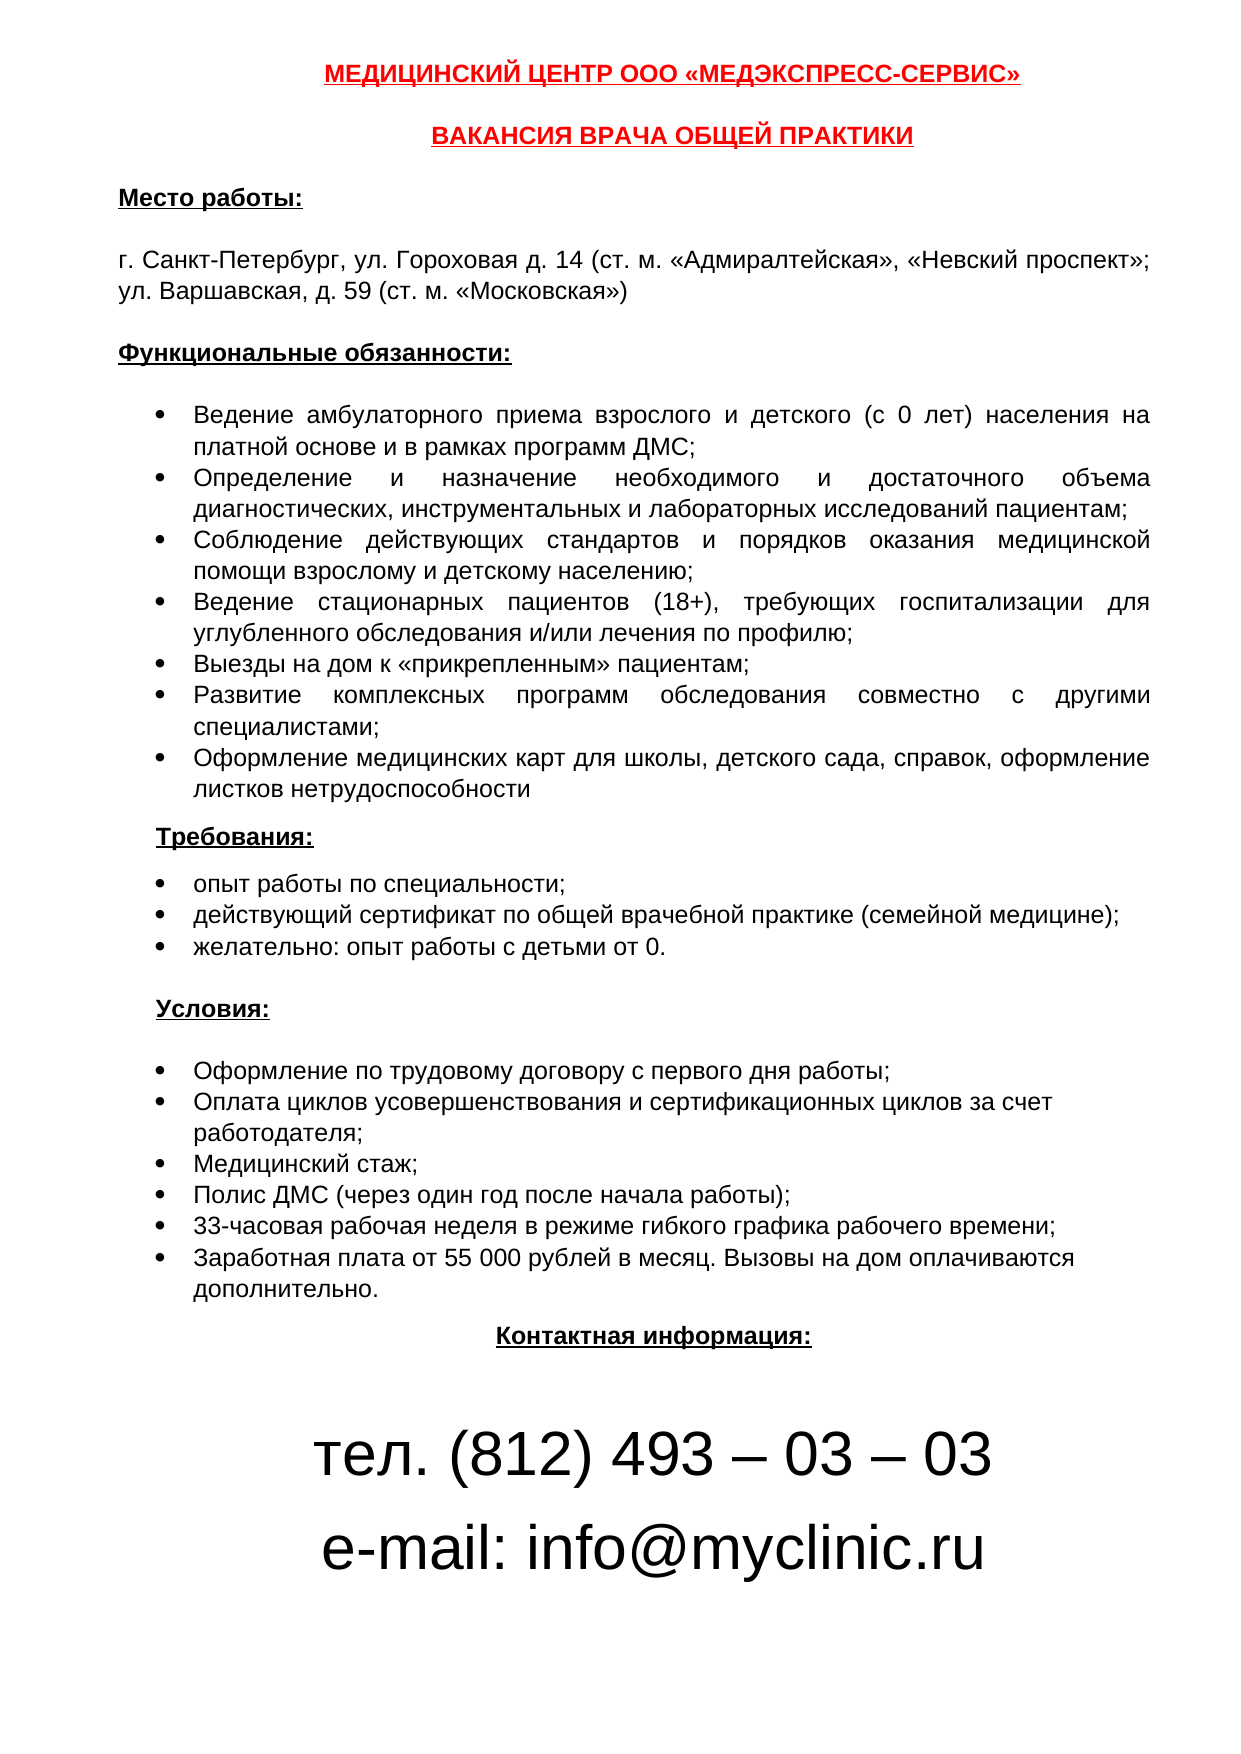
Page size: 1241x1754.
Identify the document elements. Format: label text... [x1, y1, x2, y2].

list Полис ДМС (через один год после начала работы); [156, 1180, 1152, 1209]
list Заработная плата от 55 000 рублей в месяц. Вызовы на дом оплачиваются дополнительно. [156, 1242, 1152, 1302]
list Функциональные обязанности: [118, 338, 1152, 367]
list Оформление медицинских карт для школы, детского сада, справок, оформление листков нетрудоспособности [156, 743, 1152, 802]
list Определение и назначение необходимого и достаточного объема диагностических, инструментальных и лабораторных исследований пациентам; [156, 463, 1152, 523]
list Соблюдение действующих стандартов и порядков оказания медицинской помощи взрослому и детскому населению; [156, 525, 1152, 585]
list Развитие комплексных программ обследования совместно с другими специалистами; [156, 680, 1152, 740]
list 33-часовая рабочая неделя в режиме гибкого графика рабочего времени; [156, 1211, 1152, 1240]
text Контактная информация: [156, 1321, 1152, 1350]
text тел. (812) 493 – 03 – 03 [156, 1417, 1152, 1489]
list ВАКАНСИЯ ВРАЧА ОБЩЕЙ ПРАКТИКИ [193, 121, 1152, 150]
list желательно: опыт работы с детьми от 0. [156, 931, 1152, 960]
list Место работы: [118, 183, 1152, 212]
list Условия: [156, 994, 1152, 1022]
text e-mail: info@myclinic.ru [156, 1511, 1152, 1583]
list Выезды на дом к «прикрепленным» пациентам; [156, 649, 1152, 678]
list г. Санкт-Петербург, ул. Гороховая д. 14 (ст. м. «Адмиралтейская», «Невский проспект»; ул. Варшавская, д. 59 (ст. м. «Московская») [118, 245, 1152, 305]
text Требования: [118, 821, 1152, 850]
list Медицинский стаж; [156, 1149, 1152, 1178]
list Ведение амбулаторного приема взрослого и детского (с 0 лет) населения на платной основе и в рамках программ ДМС; [156, 401, 1152, 460]
list действующий сертификат по общей врачебной практике (семейной медицине); [156, 900, 1152, 929]
list Оплата циклов усовершенствования и сертификационных циклов за счет работодателя; [156, 1087, 1152, 1147]
list МЕДИЦИНСКИЙ ЦЕНТР ООО «МЕДЭКСПРЕСС-СЕРВИС» [193, 59, 1152, 88]
list опыт работы по специальности; [156, 869, 1152, 898]
list Ведение стационарных пациентов (18+), требующих госпитализации для углубленного обследования и/или лечения по профилю; [156, 587, 1152, 647]
list Оформление по трудовому договору с первого дня работы; [156, 1056, 1152, 1084]
